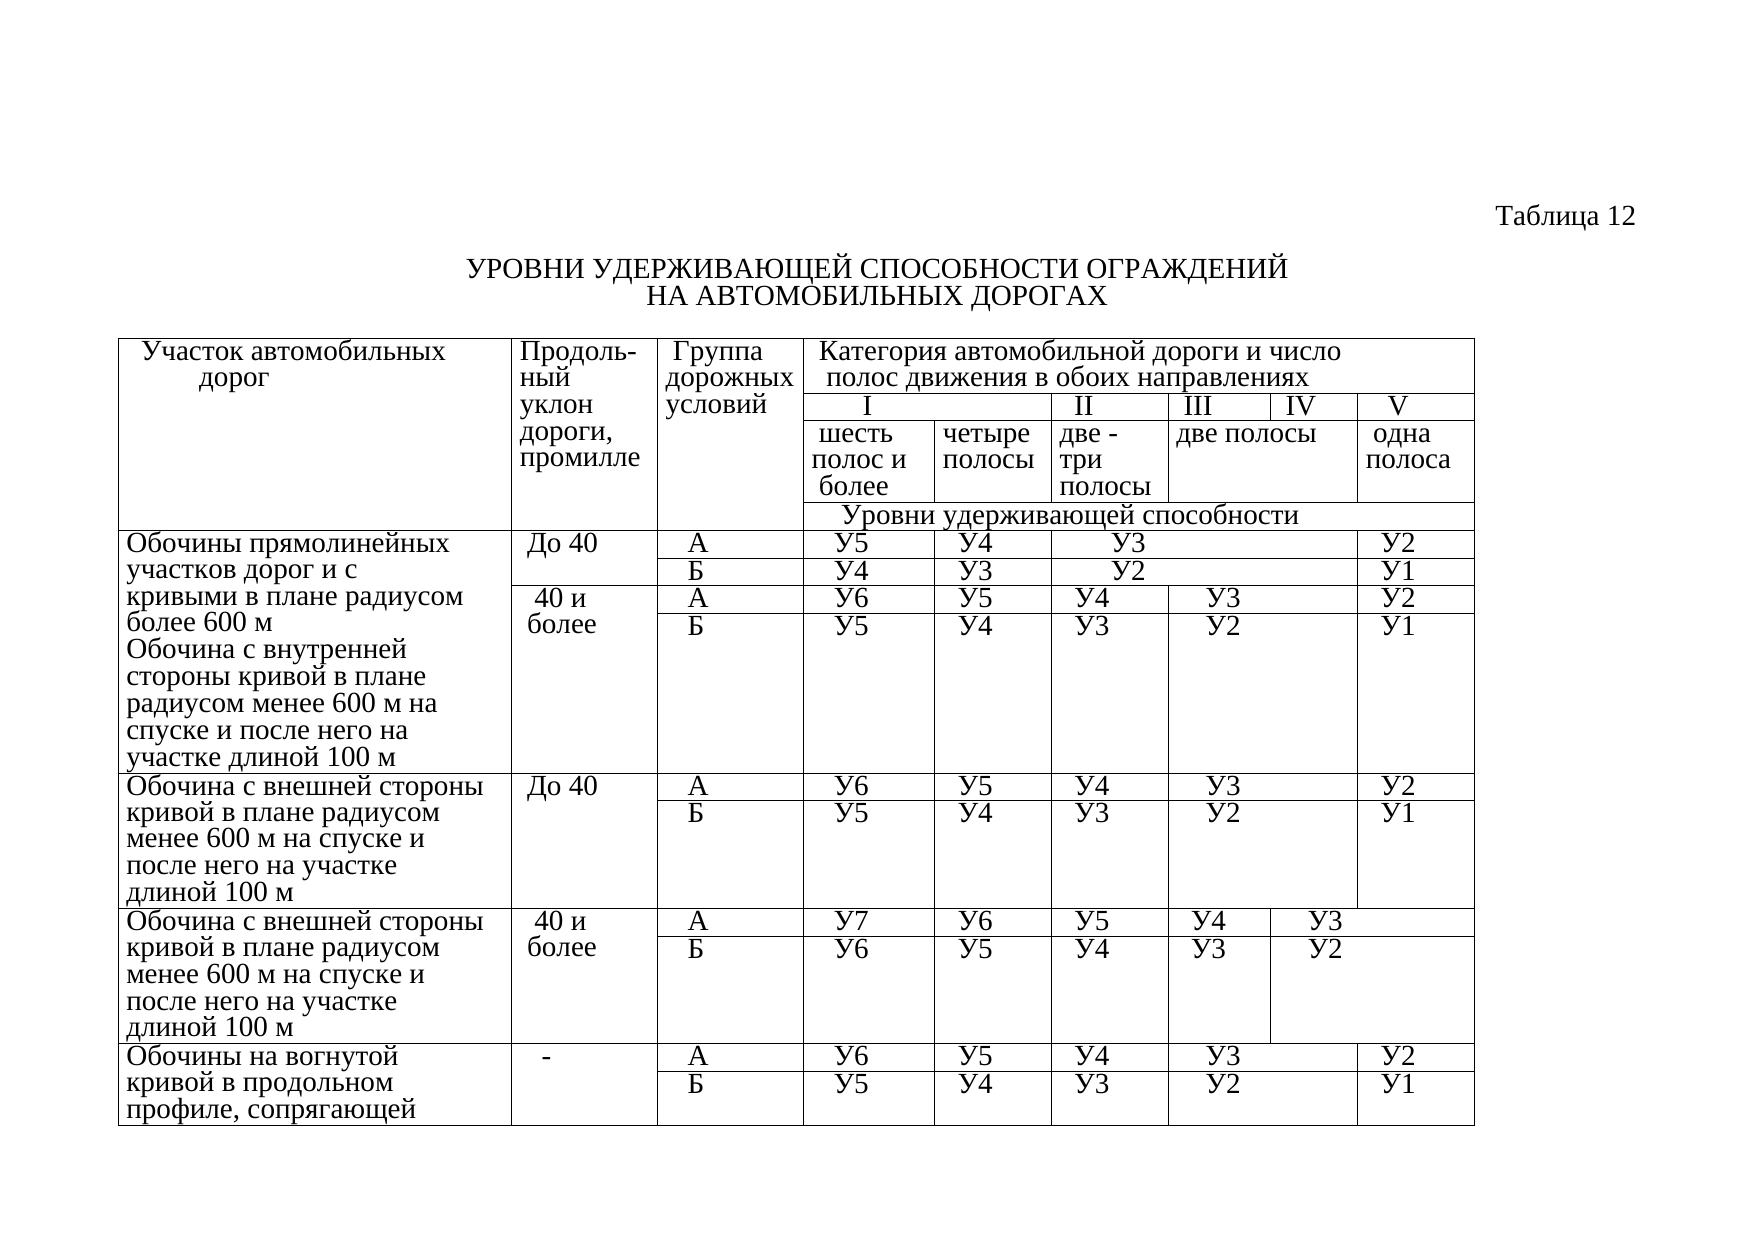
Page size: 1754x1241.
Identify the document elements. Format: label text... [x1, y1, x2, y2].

table_cell У1 [1358, 614, 1474, 772]
table_cell Б [658, 801, 803, 908]
table_cell У3 [1052, 531, 1357, 557]
table_cell V [1358, 394, 1474, 420]
table_cell У5 [1052, 909, 1168, 936]
table_cell У2 [1358, 531, 1474, 557]
table_cell А [658, 586, 803, 613]
table_cell I [804, 394, 1051, 420]
table_cell У3 [935, 559, 1051, 585]
text НА АВТОМОБИЛЬНЫХ ДОРОГАХ [118, 284, 1636, 311]
table_cell У4 [1169, 909, 1270, 936]
table_cell У1 [1358, 1072, 1474, 1125]
table_cell У1 [1358, 801, 1474, 908]
table_cell У4 [804, 559, 934, 585]
table_cell Б [658, 614, 803, 772]
table_cell У4 [935, 801, 1051, 908]
table_cell У4 [935, 614, 1051, 772]
table_cell Б [658, 559, 803, 585]
table_cell У5 [804, 801, 934, 908]
table_cell У2 [1169, 1072, 1357, 1125]
table_cell У2 [1358, 1044, 1474, 1071]
table_cell Б [658, 1072, 803, 1125]
table_cell одна полоса [1358, 421, 1474, 502]
table_cell - [512, 1044, 657, 1125]
table_cell У5 [935, 586, 1051, 613]
table_header Группа дорожных условий [658, 339, 803, 530]
table_cell 40 и более [512, 909, 657, 1043]
table_cell А [658, 774, 803, 800]
table_cell У2 [1052, 559, 1357, 585]
text УРОВНИ УДЕРЖИВАЮЩЕЙ СПОСОБНОСТИ ОГРАЖДЕНИЙ [118, 257, 1636, 284]
table_cell У5 [804, 614, 934, 772]
table_cell До 40 [512, 531, 657, 585]
table_cell У2 [1169, 801, 1357, 908]
table_cell У5 [935, 774, 1051, 800]
table_cell IV [1271, 394, 1357, 420]
table_cell У2 [1169, 614, 1357, 772]
text Таблица 12 [118, 204, 1636, 231]
table_cell Обочины прямолинейных участков дорог и с кривыми в плане радиусом более 600 м Обочина с внутренней стороны кривой в плане радиусом менее 600 м на спуске и после него на участке длиной 100 м [119, 531, 511, 772]
table_cell У2 [1358, 586, 1474, 613]
table_cell У6 [804, 937, 934, 1043]
table_cell У6 [804, 774, 934, 800]
table_cell У4 [1052, 937, 1168, 1043]
table_cell У3 [1052, 801, 1168, 908]
table_header Участок автомобильных дорог [119, 339, 511, 530]
table_cell III [1169, 394, 1270, 420]
table_cell У4 [935, 1072, 1051, 1125]
table_cell У3 [1169, 586, 1357, 613]
table_cell У3 [1052, 614, 1168, 772]
table_cell У4 [1052, 586, 1168, 613]
table_cell Б [658, 937, 803, 1043]
table_cell У5 [804, 531, 934, 557]
table_cell шесть полос и более [804, 421, 934, 502]
table_cell Обочины на вогнутой кривой в продольном профиле, сопрягающей участки с абсолютным значением алгебраической разности встречных уклонов 50 промилле и более [119, 1044, 511, 1125]
table_cell У3 [1271, 909, 1474, 936]
table_cell У7 [804, 909, 934, 936]
table_cell У4 [1052, 774, 1168, 800]
table_cell У3 [1169, 774, 1357, 800]
table_cell У3 [1169, 1044, 1357, 1071]
table_cell А [658, 909, 803, 936]
table_cell У4 [1052, 1044, 1168, 1071]
table_cell II [1052, 394, 1168, 420]
table_cell У5 [935, 1044, 1051, 1071]
table_cell У6 [804, 586, 934, 613]
table_cell Обочина с внешней стороны кривой в плане радиусом менее 600 м на спуске и после него на участке длиной 100 м [119, 774, 511, 908]
table_cell У3 [1052, 1072, 1168, 1125]
table_header Продоль- ный уклон дороги, промилле [512, 339, 657, 530]
table_cell До 40 [512, 774, 657, 908]
table_cell 40 и более [512, 586, 657, 772]
table_cell У1 [1358, 559, 1474, 585]
table_cell У2 [1358, 774, 1474, 800]
table_cell четыре полосы [935, 421, 1051, 502]
table_cell А [658, 1044, 803, 1071]
table_cell У5 [804, 1072, 934, 1125]
table_cell У5 [935, 937, 1051, 1043]
table_cell две полосы [1169, 421, 1357, 502]
table_cell А [658, 531, 803, 557]
table_cell У6 [935, 909, 1051, 936]
table_cell Уровни удерживающей способности [804, 503, 1474, 530]
table_cell У4 [935, 531, 1051, 557]
table_cell Обочина с внешней стороны кривой в плане радиусом менее 600 м на спуске и после него на участке длиной 100 м [119, 909, 511, 1043]
table_cell У2 [1271, 937, 1474, 1043]
table_cell У3 [1169, 937, 1270, 1043]
table_cell У6 [804, 1044, 934, 1071]
table_cell две - три полосы [1052, 421, 1168, 502]
table_header Категория автомобильной дороги и число полос движения в обоих направлениях [804, 339, 1474, 392]
